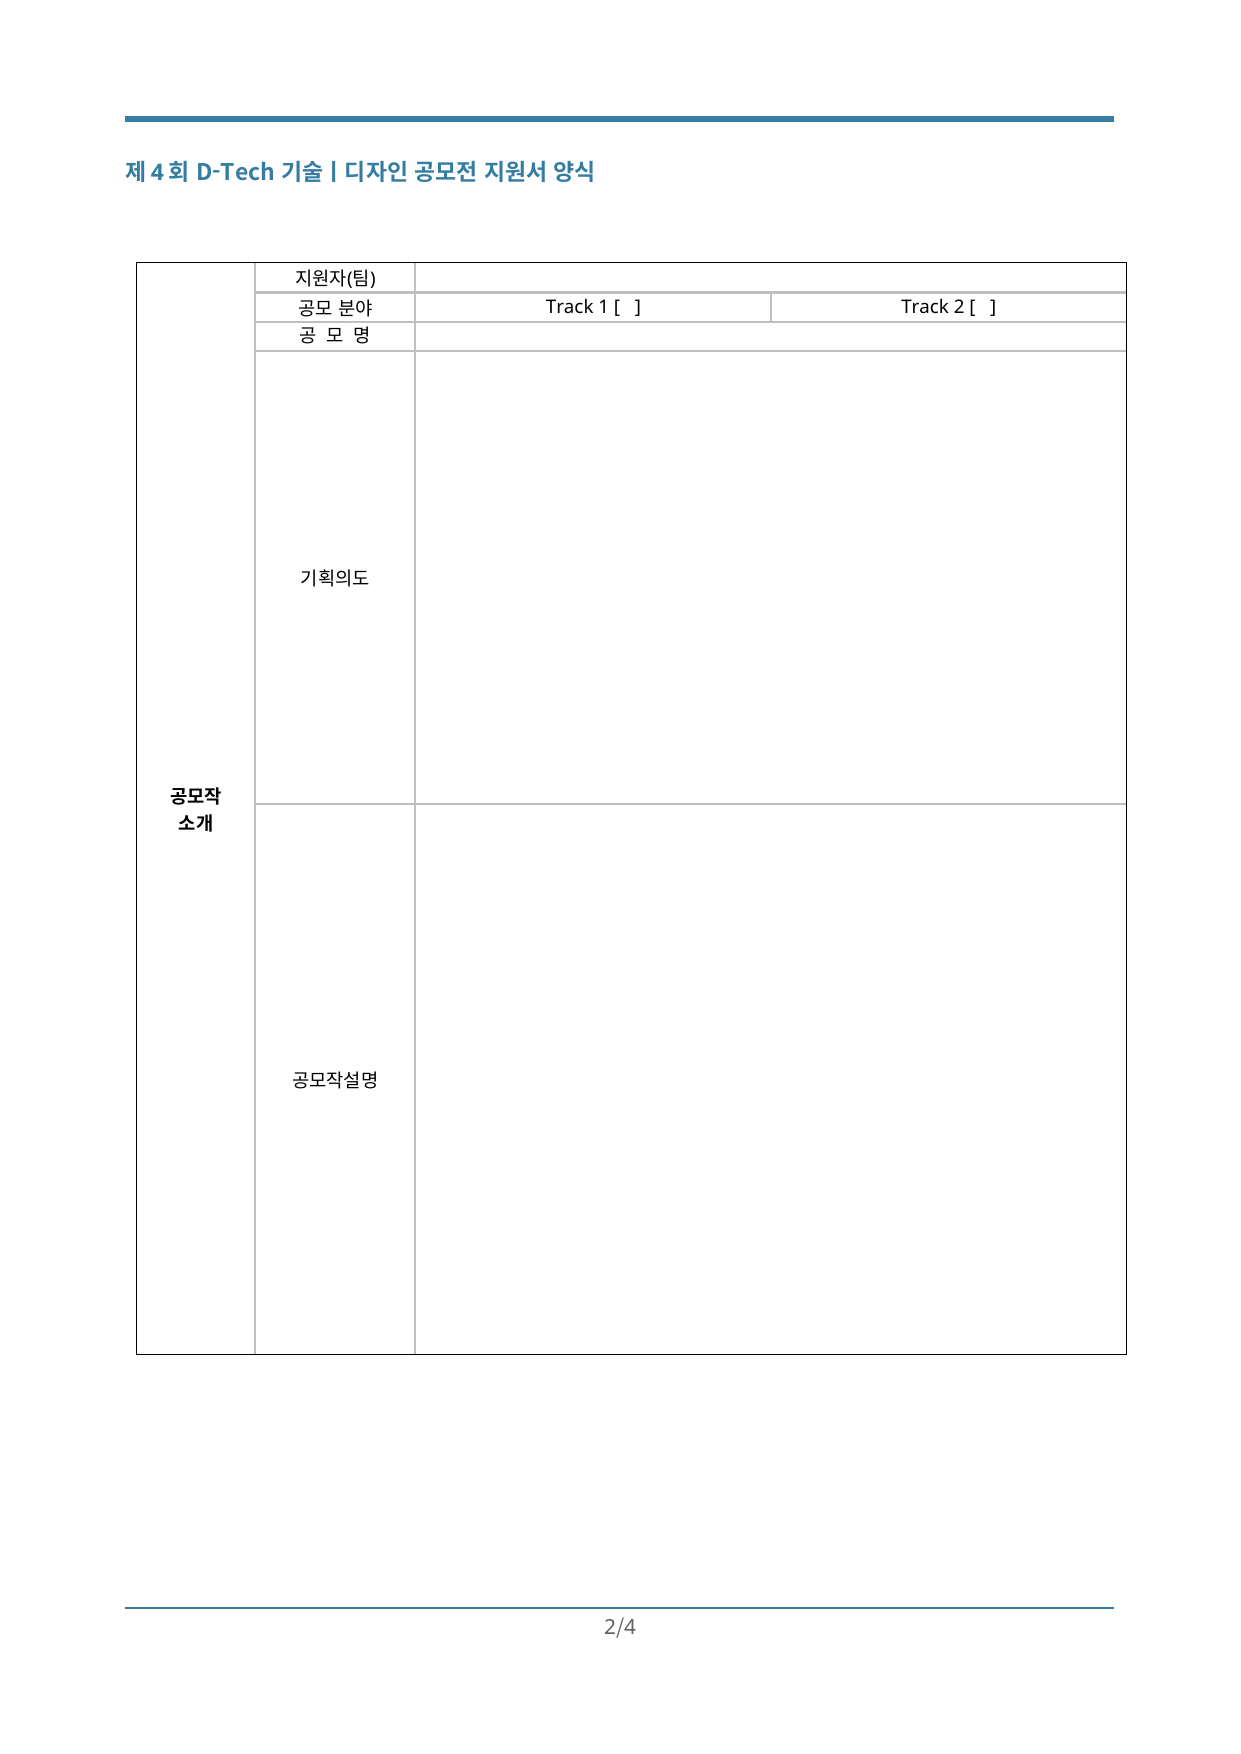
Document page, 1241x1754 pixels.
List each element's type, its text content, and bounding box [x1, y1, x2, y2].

table_cell 공모작설명 [256, 805, 414, 1354]
table_cell 공모 분야 [256, 294, 414, 321]
table_cell Track 1 [ ] [416, 294, 770, 321]
table_cell [416, 323, 1126, 350]
table_header [416, 263, 1126, 291]
table_header 지원자(팀) [256, 263, 414, 291]
table_cell [416, 805, 1126, 1354]
table_cell [416, 352, 1126, 803]
table_cell 공 모 명 [256, 323, 414, 350]
table_cell 기획의도 [256, 352, 414, 803]
table_cell Track 2 [ ] [772, 294, 1126, 321]
table_header 공모작 소개 [137, 263, 254, 1354]
